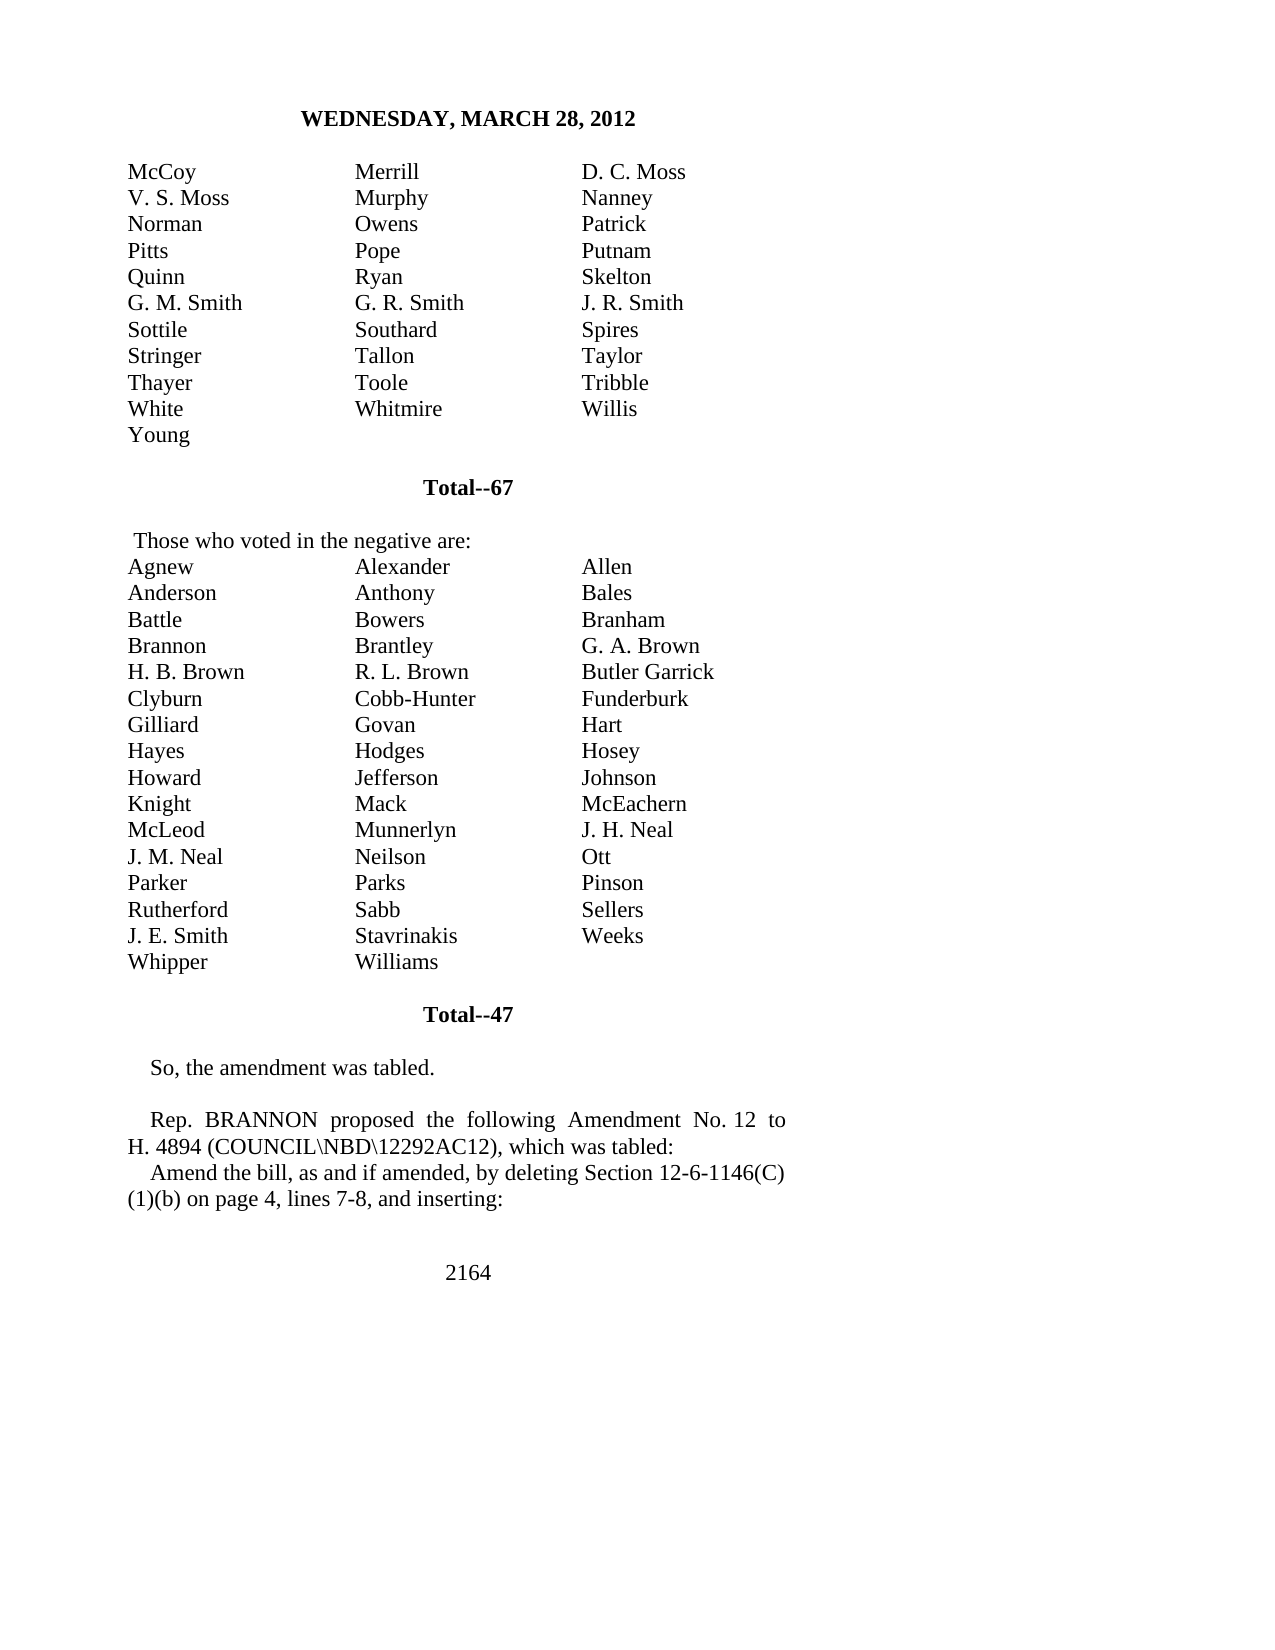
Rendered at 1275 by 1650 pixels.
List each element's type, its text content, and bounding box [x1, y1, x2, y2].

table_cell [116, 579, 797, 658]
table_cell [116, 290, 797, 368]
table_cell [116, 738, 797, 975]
text Total--47 [127, 1001, 786, 1027]
text Those who voted in the negative are: [127, 527, 786, 553]
text Amend the bill, as and if amended, by deleting Section 12-6-1146(C)(1)(b) on page 4, lines 7-8, and inserting: [127, 1159, 786, 1212]
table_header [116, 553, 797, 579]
text Rep. BRANNON proposed the following Amendment No. 12 to H. 4894 (COUNCIL\NBD\12292AC12), which was tabled: [127, 1106, 786, 1159]
text Total--67 [127, 474, 786, 500]
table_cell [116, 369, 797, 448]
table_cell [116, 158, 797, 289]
text So, the amendment was tabled. [127, 1054, 786, 1080]
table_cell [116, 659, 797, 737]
